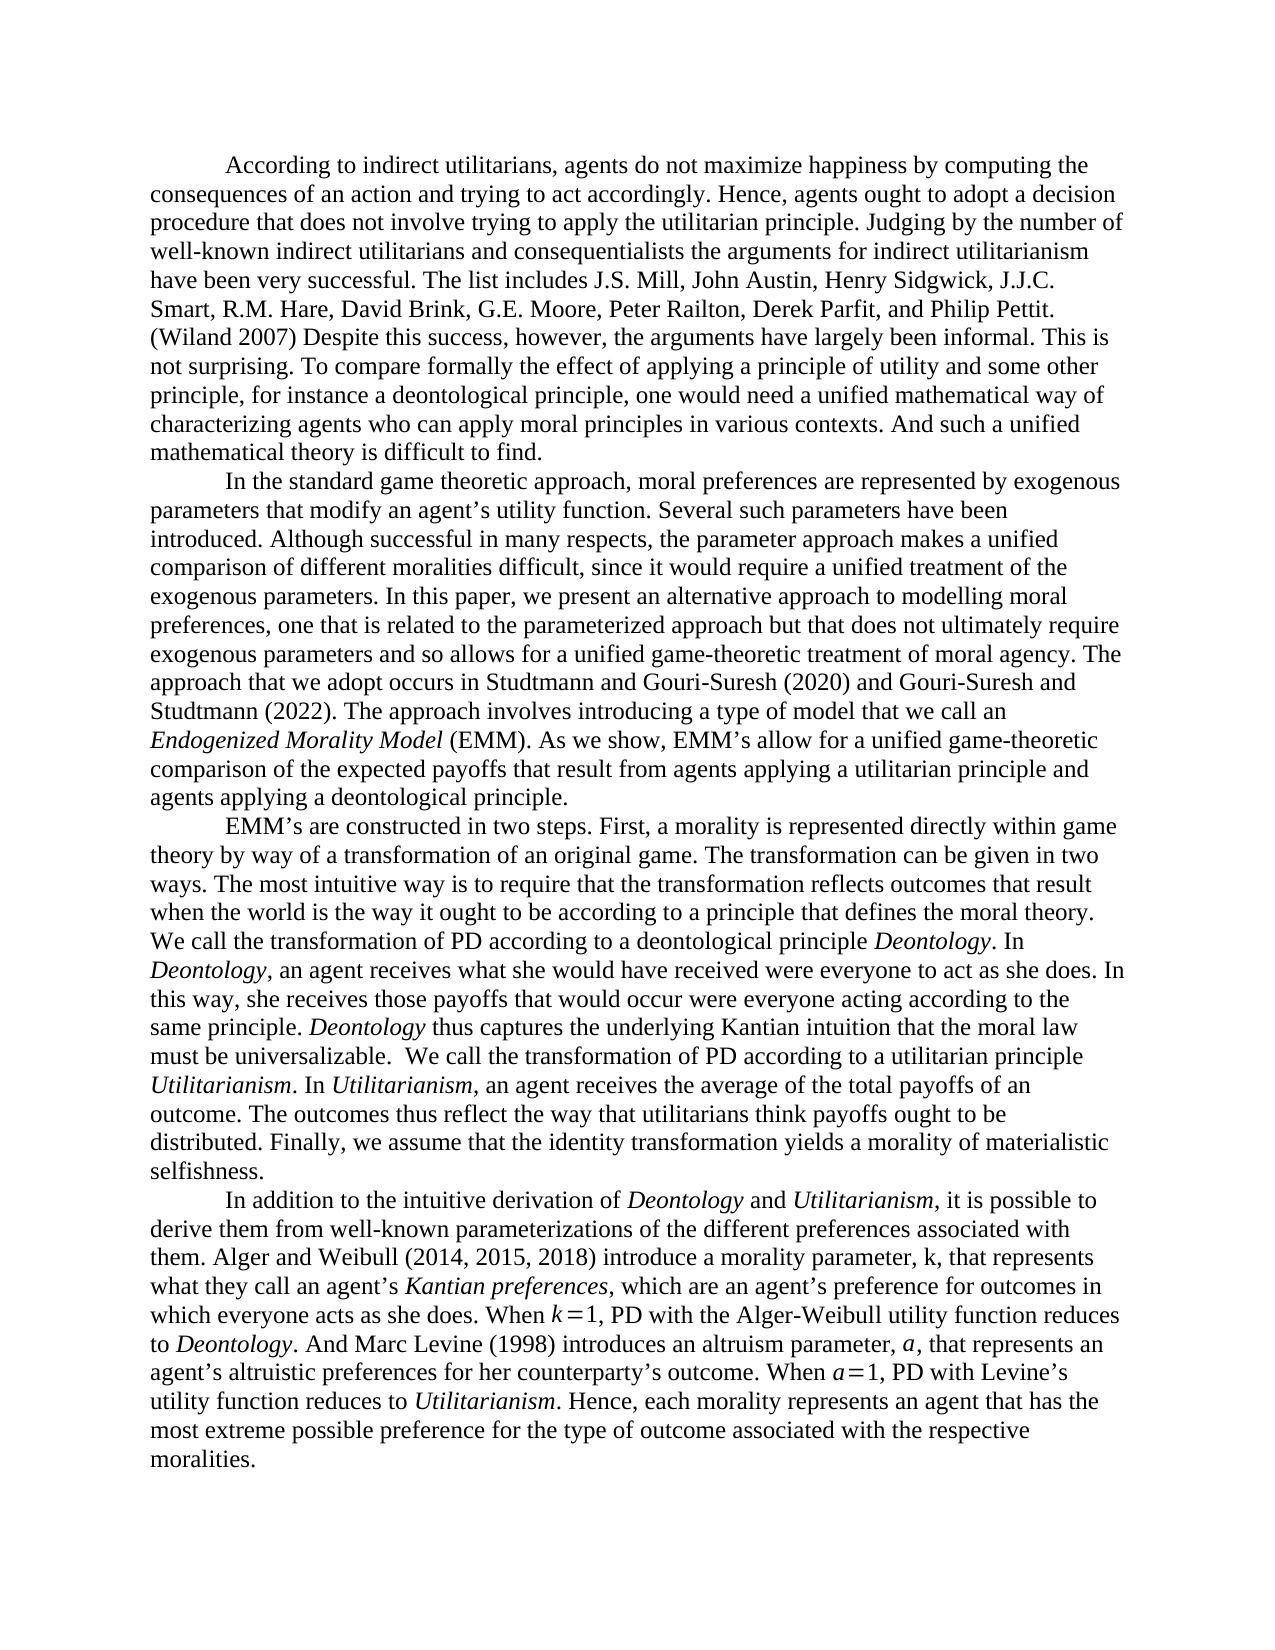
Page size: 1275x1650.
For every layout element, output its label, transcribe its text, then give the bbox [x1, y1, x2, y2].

text In addition to the intuitive derivation of Deontology and Utilitarianism, it is possible to derive them from well-known parameterizations of the different preferences associated with them. Alger and Weibull (2014, 2015, 2018) introduce a morality parameter, k, that represents what they call an agent’s Kantian preferences, which are an agent’s preference for outcomes in which everyone acts as she does. When , PD with the Alger-Weibull utility function reduces to Deontology. And Marc Levine (1998) introduces an altruism parameter, , that represents an agent’s altruistic preferences for her counterparty’s outcome. When , PD with Levine’s utility function reduces to Utilitarianism. Hence, each morality represents an agent that has the most extreme possible preference for the type of outcome associated with the respective moralities. [150, 1185, 1125, 1472]
text EMM’s are constructed in two steps. First, a morality is represented directly within game theory by way of a transformation of an original game. The transformation can be given in two ways. The most intuitive way is to require that the transformation reflects outcomes that result when the world is the way it ought to be according to a principle that defines the moral theory. We call the transformation of PD according to a deontological principle Deontology. In Deontology, an agent receives what she would have received were everyone to act as she does. In this way, she receives those payoffs that would occur were everyone acting according to the same principle. Deontology thus captures the underlying Kantian intuition that the moral law must be universalizable. We call the transformation of PD according to a utilitarian principle Utilitarianism. In Utilitarianism, an agent receives the average of the total payoffs of an outcome. The outcomes thus reflect the way that utilitarians think payoffs ought to be distributed. Finally, we assume that the identity transformation yields a morality of materialistic selfishness. [150, 811, 1125, 1185]
text In the standard game theoretic approach, moral preferences are represented by exogenous parameters that modify an agent’s utility function. Several such parameters have been introduced. Although successful in many respects, the parameter approach makes a unified comparison of different moralities difficult, since it would require a unified treatment of the exogenous parameters. In this paper, we present an alternative approach to modelling moral preferences, one that is related to the parameterized approach but that does not ultimately require exogenous parameters and so allows for a unified game-theoretic treatment of moral agency. The approach that we adopt occurs in Studtmann and Gouri-Suresh (2020) and Gouri-Suresh and Studtmann (2022). The approach involves introducing a type of model that we call an Endogenized Morality Model (EMM). As we show, EMM’s allow for a unified game-theoretic comparison of the expected payoffs that result from agents applying a utilitarian principle and agents applying a deontological principle. [150, 466, 1125, 811]
text According to indirect utilitarians, agents do not maximize happiness by computing the consequences of an action and trying to act accordingly. Hence, agents ought to adopt a decision procedure that does not involve trying to apply the utilitarian principle. Judging by the number of well-known indirect utilitarians and consequentialists the arguments for indirect utilitarianism have been very successful. The list includes J.S. Mill, John Austin, Henry Sidgwick, J.J.C. Smart, R.M. Hare, David Brink, G.E. Moore, Peter Railton, Derek Parfit, and Philip Pettit. (Wiland 2007) Despite this success, however, the arguments have largely been informal. This is not surprising. To compare formally the effect of applying a principle of utility and some other principle, for instance a deontological principle, one would need a unified mathematical way of characterizing agents who can apply moral principles in various contexts. And such a unified mathematical theory is difficult to find. [150, 150, 1125, 466]
